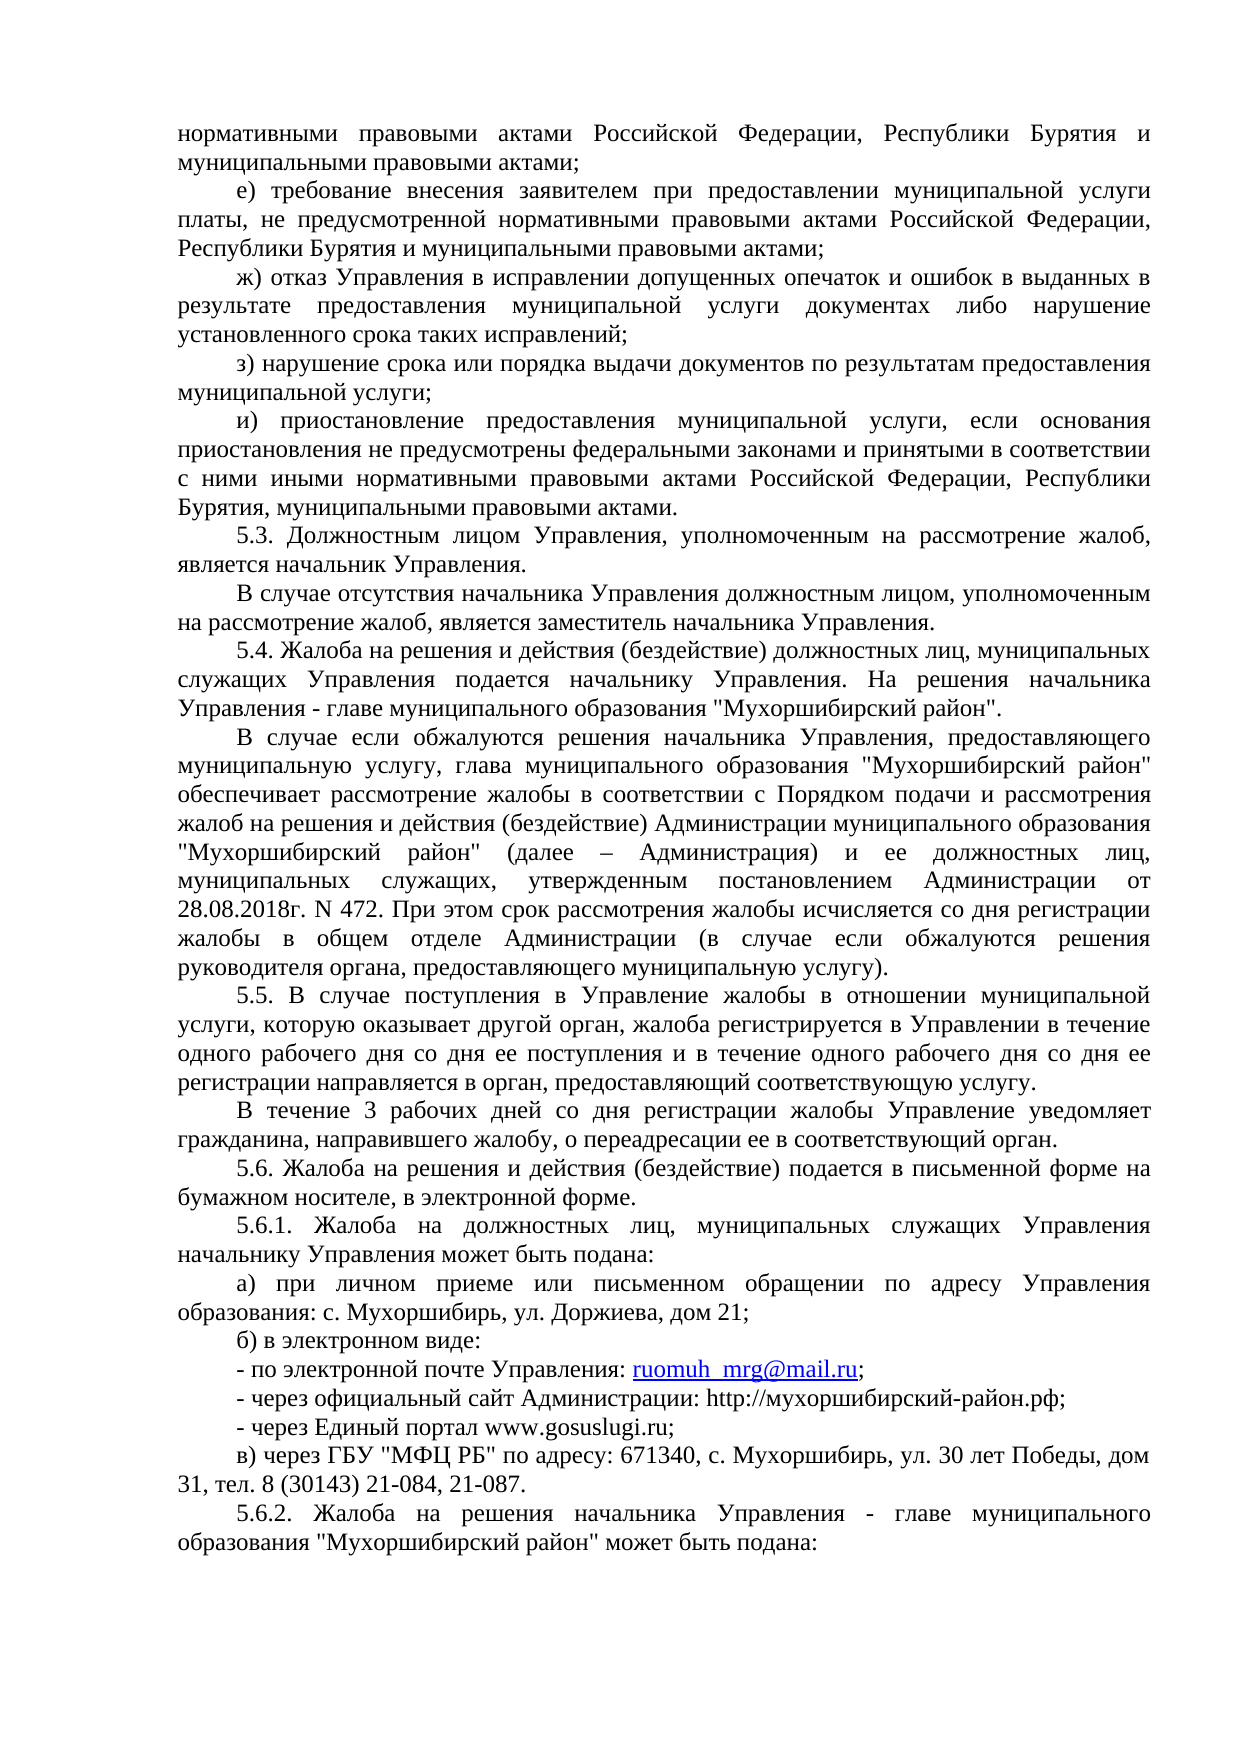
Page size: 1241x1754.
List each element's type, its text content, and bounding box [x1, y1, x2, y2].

text - по электронной почте Управления: ruomuh_mrg@mail.ru; [177, 1354, 1152, 1383]
text 5.6. Жалоба на решения и действия (бездействие) подается в письменной форме на бумажном носителе, в электронной форме. [177, 1153, 1152, 1211]
text ж) отказ Управления в исправлении допущенных опечаток и ошибок в выданных в результате предоставления муниципальной услуги документах либо нарушение установленного срока таких исправлений; [177, 262, 1152, 348]
text б) в электронном виде: [177, 1326, 1152, 1354]
text В течение 3 рабочих дней со дня регистрации жалобы Управление уведомляет гражданина, направившего жалобу, о переадресации ее в соответствующий орган. [177, 1096, 1152, 1153]
text 5.6.2. Жалоба на решения начальника Управления - главе муниципального образования "Мухоршибирский район" может быть подана: [177, 1498, 1152, 1556]
text 5.3. Должностным лицом Управления, уполномоченным на рассмотрение жалоб, является начальник Управления. [177, 521, 1152, 578]
text в) через ГБУ "МФЦ РБ" по адресу: 671340, с. Мухоршибирь, ул. 30 лет Победы, дом 31, тел. 8 (30143) 21-084, 21-087. [177, 1441, 1152, 1498]
text В случае если обжалуются решения начальника Управления, предоставляющего муниципальную услугу, глава муниципального образования "Мухоршибирский район" обеспечивает рассмотрение жалобы в соответствии с Порядком подачи и рассмотрения жалоб на решения и действия (бездействие) Администрации муниципального образования "Мухоршибирский район" (далее – Администрация) и ее должностных лиц, муниципальных служащих, утвержденным постановлением Администрации от 28.08.2018г. N 472. При этом срок рассмотрения жалобы исчисляется со дня регистрации жалобы в общем отделе Администрации (в случае если обжалуются решения руководителя органа, предоставляющего муниципальную услугу). [177, 722, 1152, 981]
text - через официальный сайт Администрации: http://мухоршибирский-район.рф; [177, 1383, 1152, 1412]
text - через Единый портал www.gosuslugi.ru; [177, 1412, 1152, 1441]
text а) при личном приеме или письменном обращении по адресу Управления образования: с. Мухоршибирь, ул. Доржиева, дом 21; [177, 1268, 1152, 1326]
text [177, 118, 1152, 176]
text и) приостановление предоставления муниципальной услуги, если основания приостановления не предусмотрены федеральными законами и принятыми в соответствии с ними иными нормативными правовыми актами Российской Федерации, Республики Бурятия, муниципальными правовыми актами. [177, 406, 1152, 521]
text 5.5. В случае поступления в Управление жалобы в отношении муниципальной услуги, которую оказывает другой орган, жалоба регистрируется в Управлении в течение одного рабочего дня со дня ее поступления и в течение одного рабочего дня со дня ее регистрации направляется в орган, предоставляющий соответствующую услугу. [177, 981, 1152, 1096]
text 5.6.1. Жалоба на должностных лиц, муниципальных служащих Управления начальнику Управления может быть подана: [177, 1211, 1152, 1268]
text з) нарушение срока или порядка выдачи документов по результатам предоставления муниципальной услуги; [177, 348, 1152, 406]
text 5.4. Жалоба на решения и действия (бездействие) должностных лиц, муниципальных служащих Управления подается начальнику Управления. На решения начальника Управления - главе муниципального образования "Мухоршибирский район". [177, 636, 1152, 722]
text В случае отсутствия начальника Управления должностным лицом, уполномоченным на рассмотрение жалоб, является заместитель начальника Управления. [177, 578, 1152, 636]
text е) требование внесения заявителем при предоставлении муниципальной услуги платы, не предусмотренной нормативными правовыми актами Российской Федерации, Республики Бурятия и муниципальными правовыми актами; [177, 176, 1152, 262]
